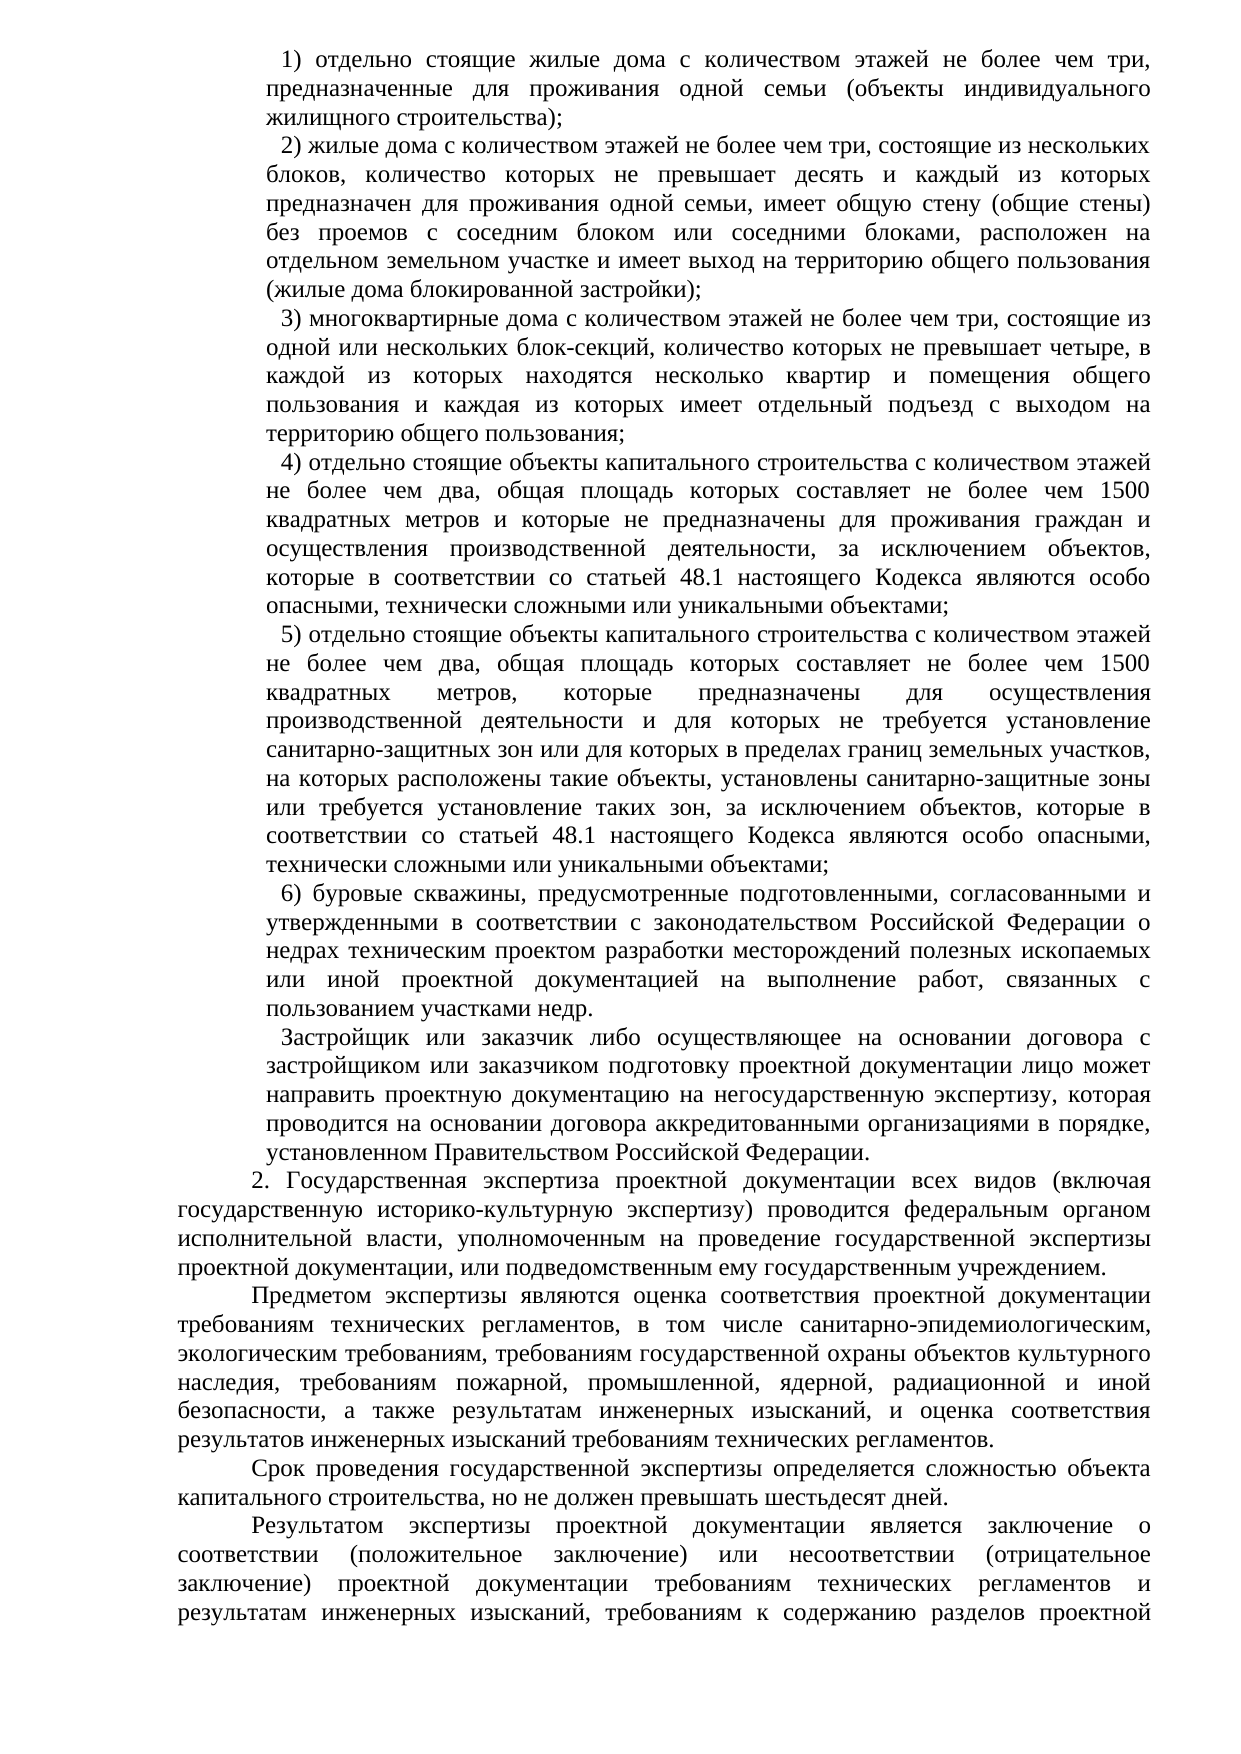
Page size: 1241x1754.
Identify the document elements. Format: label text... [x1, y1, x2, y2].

text 6) буровые скважины, предусмотренные подготовленными, согласованными и утвержденными в соответствии с законодательством Российской Федерации о недрах техническим проектом разработки месторождений полезных ископаемых или иной проектной документацией на выполнение работ, связанных с пользованием участками недр. [266, 878, 1152, 1022]
text 1) отдельно стоящие жилые дома с количеством этажей не более чем три, предназначенные для проживания одной семьи (объекты индивидуального жилищного строительства); [266, 44, 1152, 131]
text 2) жилые дома с количеством этажей не более чем три, состоящие из нескольких блоков, количество которых не превышает десять и каждый из которых предназначен для проживания одной семьи, имеет общую стену (общие стены) без проемов с соседним блоком или соседними блоками, расположен на отдельном земельном участке и имеет выход на территорию общего пользования (жилые дома блокированной застройки); [266, 131, 1152, 303]
text 5) отдельно стоящие объекты капитального строительства с количеством этажей не более чем два, общая площадь которых составляет не более чем 1500 квадратных метров, которые предназначены для осуществления производственной деятельности и для которых не требуется установление санитарно-защитных зон или для которых в пределах границ земельных участков, на которых расположены такие объекты, установлены санитарно-защитные зоны или требуется установление таких зон, за исключением объектов, которые в соответствии со статьей 48.1 настоящего Кодекса являются особо опасными, технически сложными или уникальными объектами; [266, 619, 1152, 878]
text Предметом экспертизы являются оценка соответствия проектной документации требованиям технических регламентов, в том числе санитарно-эпидемиологическим, экологическим требованиям, требованиям государственной охраны объектов культурного наследия, требованиям пожарной, промышленной, ядерной, радиационной и иной безопасности, а также результатам инженерных изысканий, и оценка соответствия результатов инженерных изысканий требованиям технических регламентов. [177, 1281, 1152, 1453]
text 3) многоквартирные дома с количеством этажей не более чем три, состоящие из одной или нескольких блок-секций, количество которых не превышает четыре, в каждой из которых находятся несколько квартир и помещения общего пользования и каждая из которых имеет отдельный подъезд с выходом на территорию общего пользования; [266, 303, 1152, 447]
text 2. Государственная экспертиза проектной документации всех видов (включая государственную историко-культурную экспертизу) проводится федеральным органом исполнительной власти, уполномоченным на проведение государственной экспертизы проектной документации, или подведомственным ему государственным учреждением. [177, 1166, 1152, 1281]
text Срок проведения государственной экспертизы определяется сложностью объекта капитального строительства, но не должен превышать шестьдесят дней. [177, 1453, 1152, 1511]
text Застройщик или заказчик либо осуществляющее на основании договора с застройщиком или заказчиком подготовку проектной документации лицо может направить проектную документацию на негосударственную экспертизу, которая проводится на основании договора аккредитованными организациями в порядке, установленном Правительством Российской Федерации. [266, 1022, 1152, 1166]
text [177, 1511, 1152, 1626]
text 4) отдельно стоящие объекты капитального строительства с количеством этажей не более чем два, общая площадь которых составляет не более чем 1500 квадратных метров и которые не предназначены для проживания граждан и осуществления производственной деятельности, за исключением объектов, которые в соответствии со статьей 48.1 настоящего Кодекса являются особо опасными, технически сложными или уникальными объектами; [266, 447, 1152, 619]
